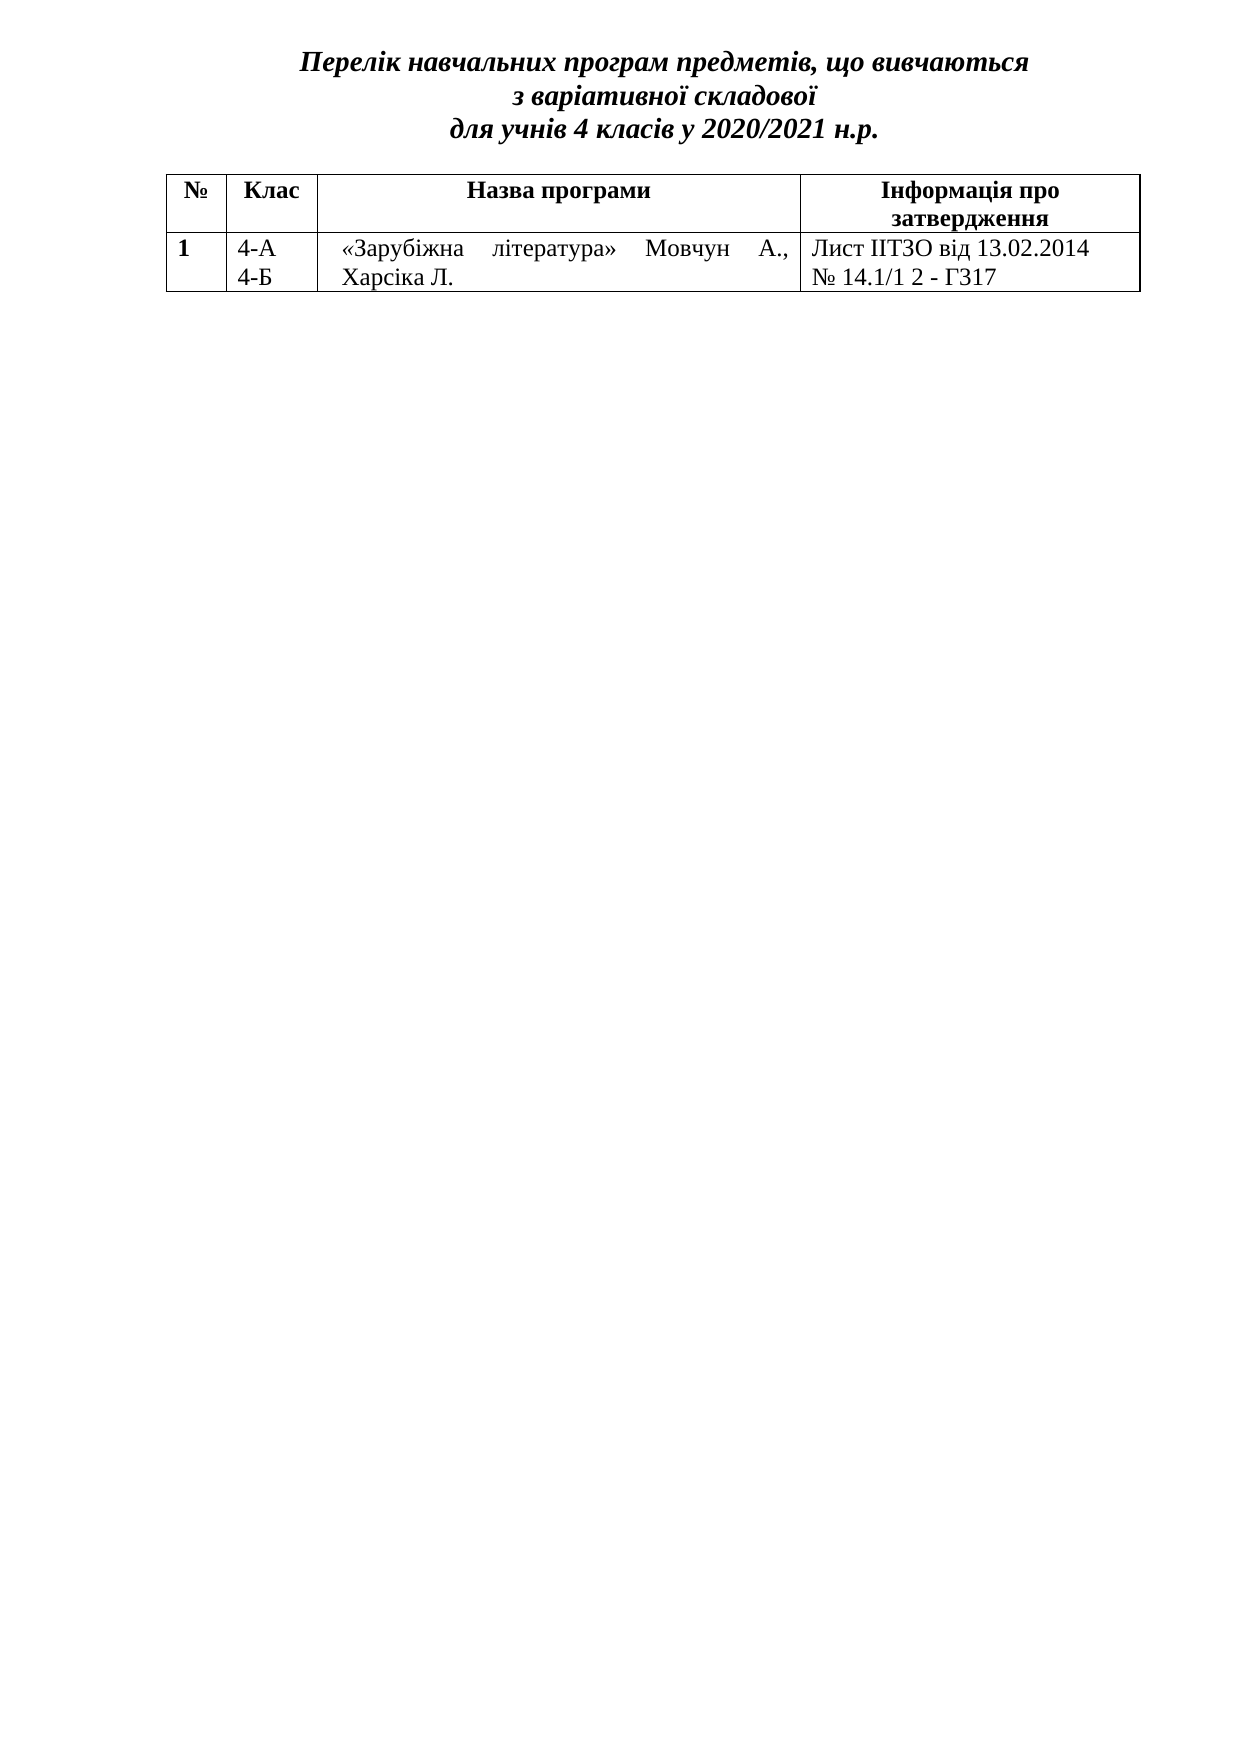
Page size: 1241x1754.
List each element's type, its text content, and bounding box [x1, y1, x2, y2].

table_cell 1 [167, 233, 226, 291]
table_header Назва програми [318, 175, 800, 232]
table_cell «Зарубіжна література» Мовчун А., Харсіка Л. [318, 233, 800, 291]
table_header № [167, 175, 226, 232]
text для учнів 4 класів у 2020/2021 н.р. [177, 111, 1152, 145]
text з варіативної складової [177, 78, 1152, 111]
text Перелік навчальних програм предметів, що вивчаються [177, 44, 1152, 78]
table_header Клас [227, 175, 317, 232]
table_cell 4-А 4-Б [227, 233, 317, 291]
table_header Інформація про затвердження [801, 175, 1139, 232]
table_cell Лист ІІТЗО від 13.02.2014 № 14.1/1 2 - Г317 [801, 233, 1139, 291]
